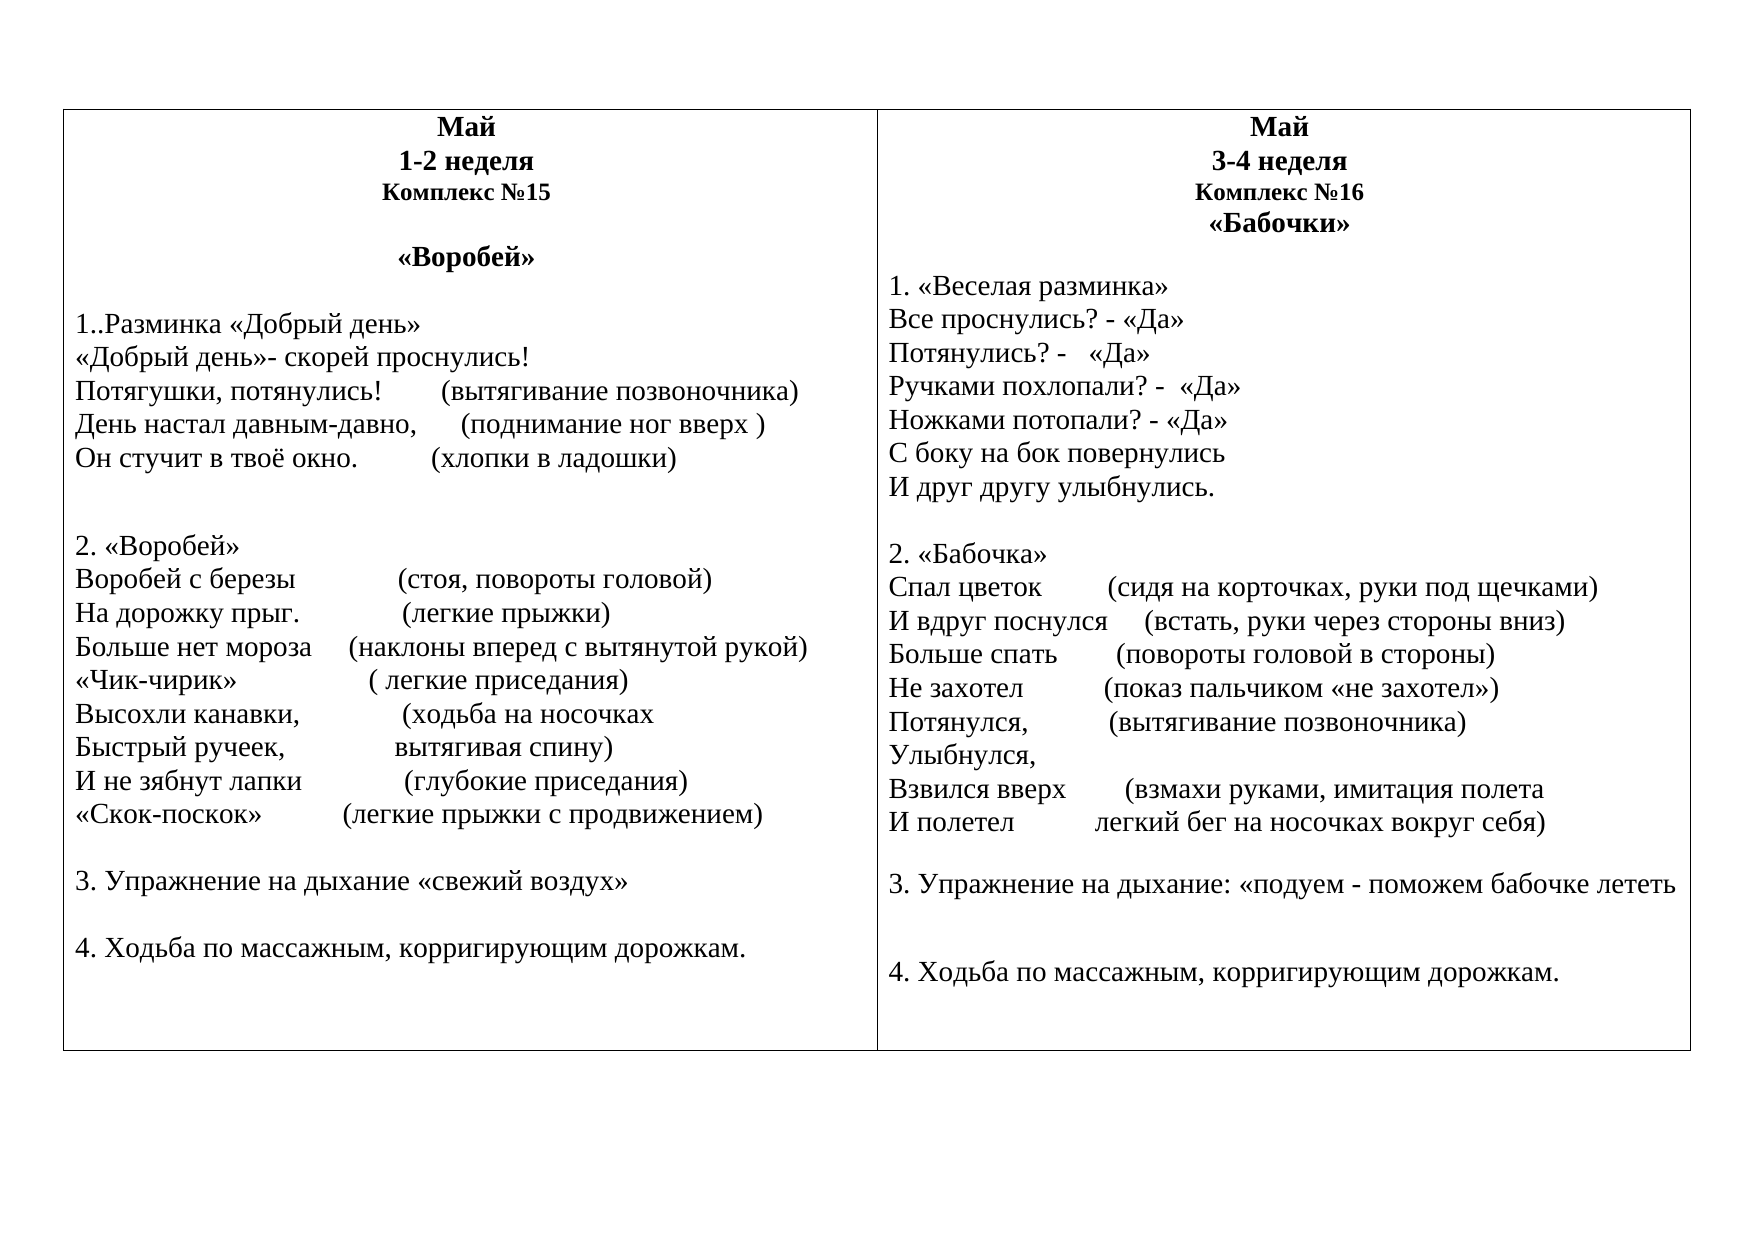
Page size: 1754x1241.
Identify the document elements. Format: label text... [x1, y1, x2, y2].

table_header Май 1-2 неделя Комплекс №15 «Воробей» 1..Разминка «Добрый день» «Добрый день»- скорей проснулись! Потягушки, потянулись! (вытягивание позвоночника) День настал давным-давно, (поднимание ног вверх ) Он стучит в твоё окно. (хлопки в ладошки) «Воробей» Воробей с березы (стоя, повороты головой) На дорожку прыг. (легкие прыжки) Больше нет мороза (наклоны вперед с вытянутой рукой) «Чик-чирик» ( легкие приседания) Высохли канавки, (ходьба на носочках Быстрый ручеек, вытягивая спину) И не зябнут лапки (глубокие приседания) «Скок-поскок» (легкие прыжки с продвижением) Упражнение на дыхание «свежий воздух» 4. Ходьба по массажным, корригирующим дорожкам. [64, 110, 877, 1050]
table_header Май 3-4 неделя Комплекс №16 «Бабочки» 1. «Веселая разминка» Все проснулись? - «Да» Потянулись? - «Да» Ручками похлопали? - «Да» Ножками потопали? - «Да» С боку на бок повернулись И друг другу улыбнулись. «Бабочка» Спал цветок (сидя на корточках, руки под щечками) И вдруг поснулся (встать, руки через стороны вниз) Больше спать (повороты головой в стороны) Не захотел (показ пальчиком «не захотел») Потянулся, (вытягивание позвоночника) Улыбнулся, Взвился вверх (взмахи руками, имитация полета И полетел легкий бег на носочках вокруг себя) 3. Упражнение на дыхание: «подуем - поможем бабочке лететь 4. Ходьба по массажным, корригирующим дорожкам. [878, 110, 1690, 1050]
